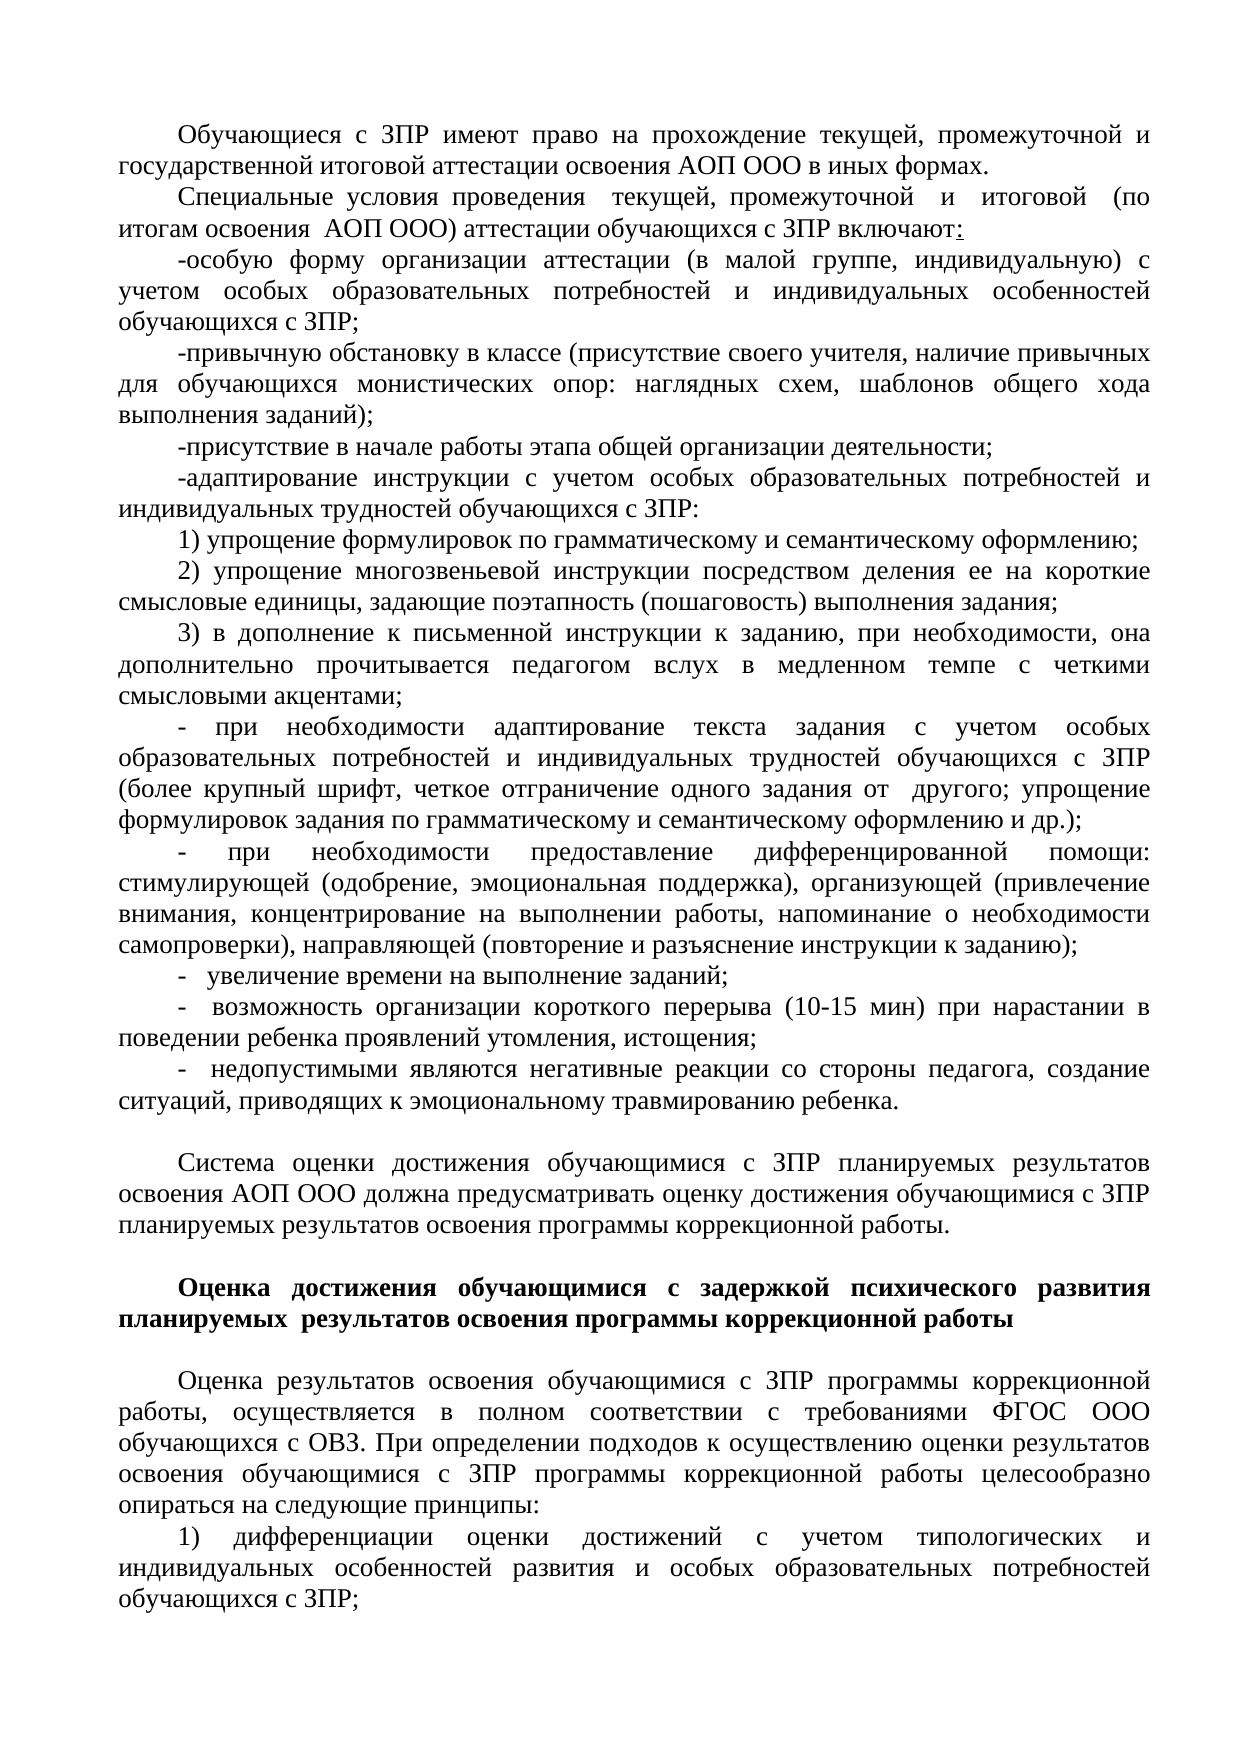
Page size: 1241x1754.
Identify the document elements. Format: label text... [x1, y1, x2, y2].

text 3) в дополнение к письменной инструкции к заданию, при необходимости, она дополнительно прочитывается педагогом вслух в медленном темпе с четкими смысловыми акцентами; [118, 617, 1152, 710]
text Обучающиеся с ЗПР имеют право на прохождение текущей, промежуточной и государственной итоговой аттестации освоения АОП ООО в иных формах. [118, 118, 1152, 181]
text - при необходимости предоставление дифференцированной помощи: стимулирующей (одобрение, эмоциональная поддержка), организующей (привлечение внимания, концентрирование на выполнении работы, напоминание о необходимости самопроверки), направляющей (повторение и разъяснение инструкции к заданию); [118, 834, 1152, 959]
text Система оценки достижения обучающимися с ЗПР планируемых результатов освоения АОП ООО должна предусматривать оценку достижения обучающимися с ЗПР планируемых результатов освоения программы коррекционной работы. [118, 1146, 1152, 1239]
text -особую форму организации аттестации (в малой группе, индивидуальную) с учетом особых образовательных потребностей и индивидуальных особенностей обучающихся с ЗПР; [118, 243, 1152, 336]
text 1) дифференциации оценки достижений с учетом типологических и индивидуальных особенностей развития и особых образовательных потребностей обучающихся с ЗПР; [118, 1520, 1152, 1613]
text Специальные условия проведения текущей, промежуточной и итоговой (по итогам освоения АОП ООО) аттестации обучающихся с ЗПР включают: [118, 181, 1152, 243]
text 1) упрощение формулировок по грамматическому и семантическому оформлению; [118, 523, 1152, 554]
text Оценка достижения обучающимися с задержкой психического развития планируемых результатов освоения программы коррекционной работы [118, 1271, 1152, 1333]
text Оценка результатов освоения обучающимися с ЗПР программы коррекционной работы, осуществляется в полном соответствии с требованиями ФГОС ООО обучающихся с ОВЗ. При определении подходов к осуществлению оценки результатов освоения обучающимися с ЗПР программы коррекционной работы целесообразно опираться на следующие принципы: [118, 1364, 1152, 1520]
text -привычную обстановку в классе (присутствие своего учителя, наличие привычных для обучающихся монистических опор: наглядных схем, шаблонов общего хода выполнения заданий); [118, 336, 1152, 430]
text 2) упрощение многозвеньевой инструкции посредством деления ее на короткие смысловые единицы, задающие поэтапность (пошаговость) выполнения задания; [118, 554, 1152, 617]
text - недопустимыми являются негативные реакции со стороны педагога, создание ситуаций, приводящих к эмоциональному травмированию ребенка. [118, 1053, 1152, 1115]
text - увеличение времени на выполнение заданий; [118, 959, 1152, 990]
text -адаптирование инструкции с учетом особых образовательных потребностей и индивидуальных трудностей обучающихся с ЗПР: [118, 461, 1152, 523]
text - при необходимости адаптирование текста задания с учетом особых образовательных потребностей и индивидуальных трудностей обучающихся с ЗПР (более крупный шрифт, четкое отграничение одного задания от другого; упрощение формулировок задания по грамматическому и семантическому оформлению и др.); [118, 710, 1152, 834]
text -присутствие в начале работы этапа общей организации деятельности; [118, 430, 1152, 461]
text - возможность организации короткого перерыва (10-15 мин) при нарастании в поведении ребенка проявлений утомления, истощения; [118, 990, 1152, 1053]
